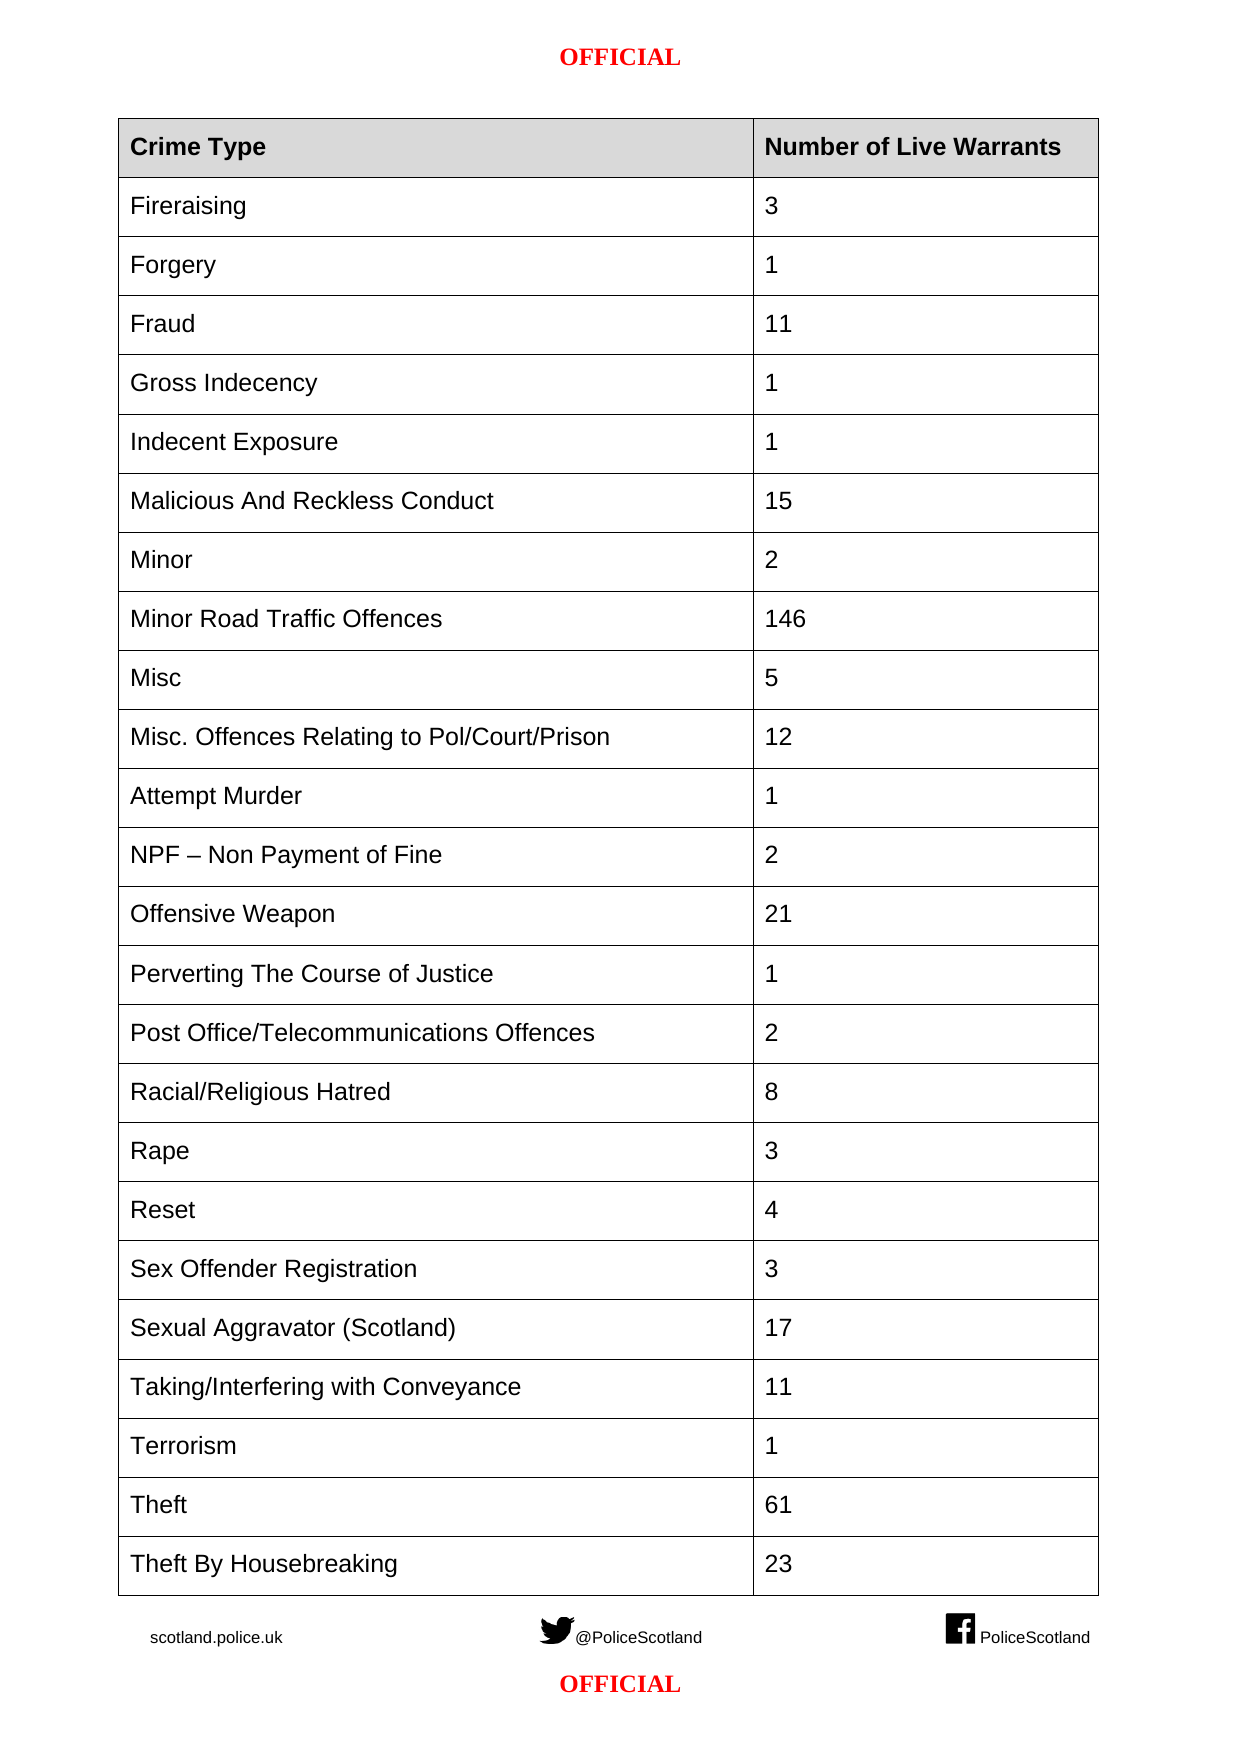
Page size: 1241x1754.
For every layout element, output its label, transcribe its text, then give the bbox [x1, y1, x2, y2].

table_cell 3 [754, 1123, 1098, 1181]
table_cell Sex Offender Registration [119, 1241, 753, 1299]
table_cell 1 [754, 415, 1098, 472]
table_cell Offensive Weapon [119, 887, 753, 945]
table_cell Perverting The Course of Justice [119, 946, 753, 1004]
table_cell Indecent Exposure [119, 415, 753, 472]
table_cell Fraud [119, 296, 753, 354]
table_cell Terrorism [119, 1419, 753, 1477]
table_cell Reset [119, 1182, 753, 1240]
table_cell 17 [754, 1300, 1098, 1358]
table_cell Rape [119, 1123, 753, 1181]
table_cell 1 [754, 946, 1098, 1004]
table_header Number of Live Warrants [754, 119, 1098, 177]
table_cell Racial/Religious Hatred [119, 1064, 753, 1122]
table_cell 23 [754, 1537, 1098, 1595]
table_cell 1 [754, 769, 1098, 827]
table_cell 5 [754, 651, 1098, 709]
picture [945, 1613, 976, 1644]
picture [538, 1617, 575, 1644]
table_cell 3 [754, 178, 1098, 236]
table_cell 1 [754, 1419, 1098, 1477]
table_cell Forgery [119, 237, 753, 295]
table_cell Minor [119, 533, 753, 591]
table_cell Post Office/Telecommunications Offences [119, 1005, 753, 1063]
table_cell 2 [754, 1005, 1098, 1063]
table_cell Attempt Murder [119, 769, 753, 827]
table_cell 21 [754, 887, 1098, 945]
table_header Crime Type [119, 119, 753, 177]
table_cell 8 [754, 1064, 1098, 1122]
table_cell 15 [754, 474, 1098, 532]
table_cell 12 [754, 710, 1098, 768]
table_cell Misc. Offences Relating to Pol/Court/Prison [119, 710, 753, 768]
table_cell 3 [754, 1241, 1098, 1299]
table_cell Theft By Housebreaking [119, 1537, 753, 1595]
table_cell 11 [754, 1360, 1098, 1417]
table_cell 2 [754, 533, 1098, 591]
table_cell Gross Indecency [119, 355, 753, 413]
table_cell 4 [754, 1182, 1098, 1240]
table_cell Malicious And Reckless Conduct [119, 474, 753, 532]
table_cell Minor Road Traffic Offences [119, 592, 753, 650]
table_cell NPF – Non Payment of Fine [119, 828, 753, 886]
table_cell 146 [754, 592, 1098, 650]
table_cell Fireraising [119, 178, 753, 236]
table_cell 2 [754, 828, 1098, 886]
table_cell Misc [119, 651, 753, 709]
table_cell 61 [754, 1478, 1098, 1536]
table_cell 11 [754, 296, 1098, 354]
table_cell Taking/Interfering with Conveyance [119, 1360, 753, 1417]
table_cell Theft [119, 1478, 753, 1536]
table_cell Sexual Aggravator (Scotland) [119, 1300, 753, 1358]
table_cell 1 [754, 237, 1098, 295]
table_cell 1 [754, 355, 1098, 413]
